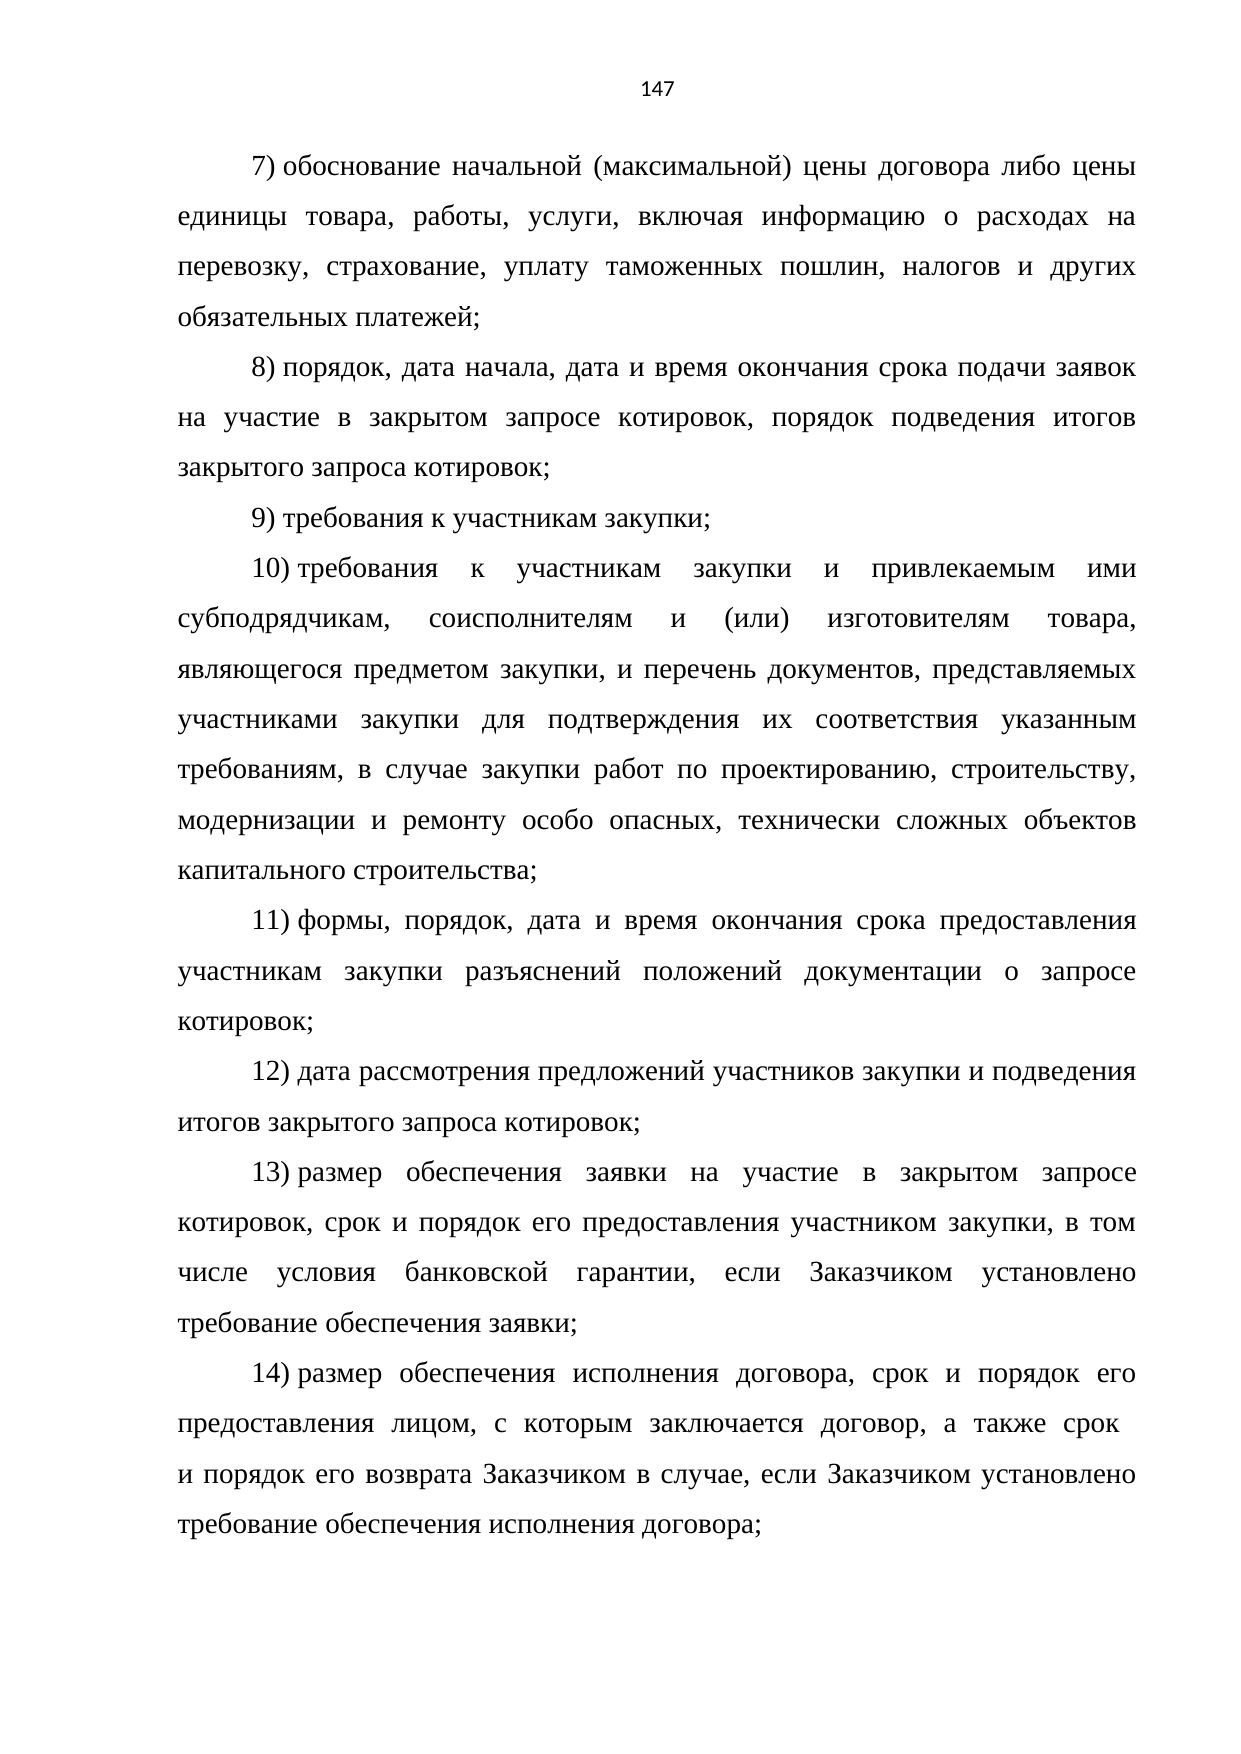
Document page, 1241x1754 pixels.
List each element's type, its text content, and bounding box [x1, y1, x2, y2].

text 9) требования к участникам закупки; [177, 500, 1137, 533]
text 7) обоснование начальной (максимальной) цены договора либо цены единицы товара, работы, услуги, включая информацию о расходах на перевозку, страхование, уплату таможенных пошлин, налогов и других обязательных платежей; [177, 148, 1137, 332]
text 14) размер обеспечения исполнения договора, срок и порядок его предоставления лицом, с которым заключается договор, а также срок и порядок его возврата Заказчиком в случае, если Заказчиком установлено требование обеспечения исполнения договора; [177, 1355, 1137, 1540]
text 8) порядок, дата начала, дата и время окончания срока подачи заявок на участие в закрытом запросе котировок, порядок подведения итогов закрытого запроса котировок; [177, 349, 1137, 483]
text 10) требования к участникам закупки и привлекаемым ими субподрядчикам, соисполнителям и (или) изготовителям товара, являющегося предметом закупки, и перечень документов, представляемых участниками закупки для подтверждения их соответствия указанным требованиям, в случае закупки работ по проектированию, строительству, модернизации и ремонту особо опасных, технически сложных объектов капитального строительства; [177, 550, 1137, 886]
text 12) дата рассмотрения предложений участников закупки и подведения итогов закрытого запроса котировок; [177, 1053, 1137, 1137]
text 11) формы, порядок, дата и время окончания срока предоставления участникам закупки разъяснений положений документации о запросе котировок; [177, 902, 1137, 1037]
text 13) размер обеспечения заявки на участие в закрытом запросе котировок, срок и порядок его предоставления участником закупки, в том числе условия банковской гарантии, если Заказчиком установлено требование обеспечения заявки; [177, 1154, 1137, 1338]
